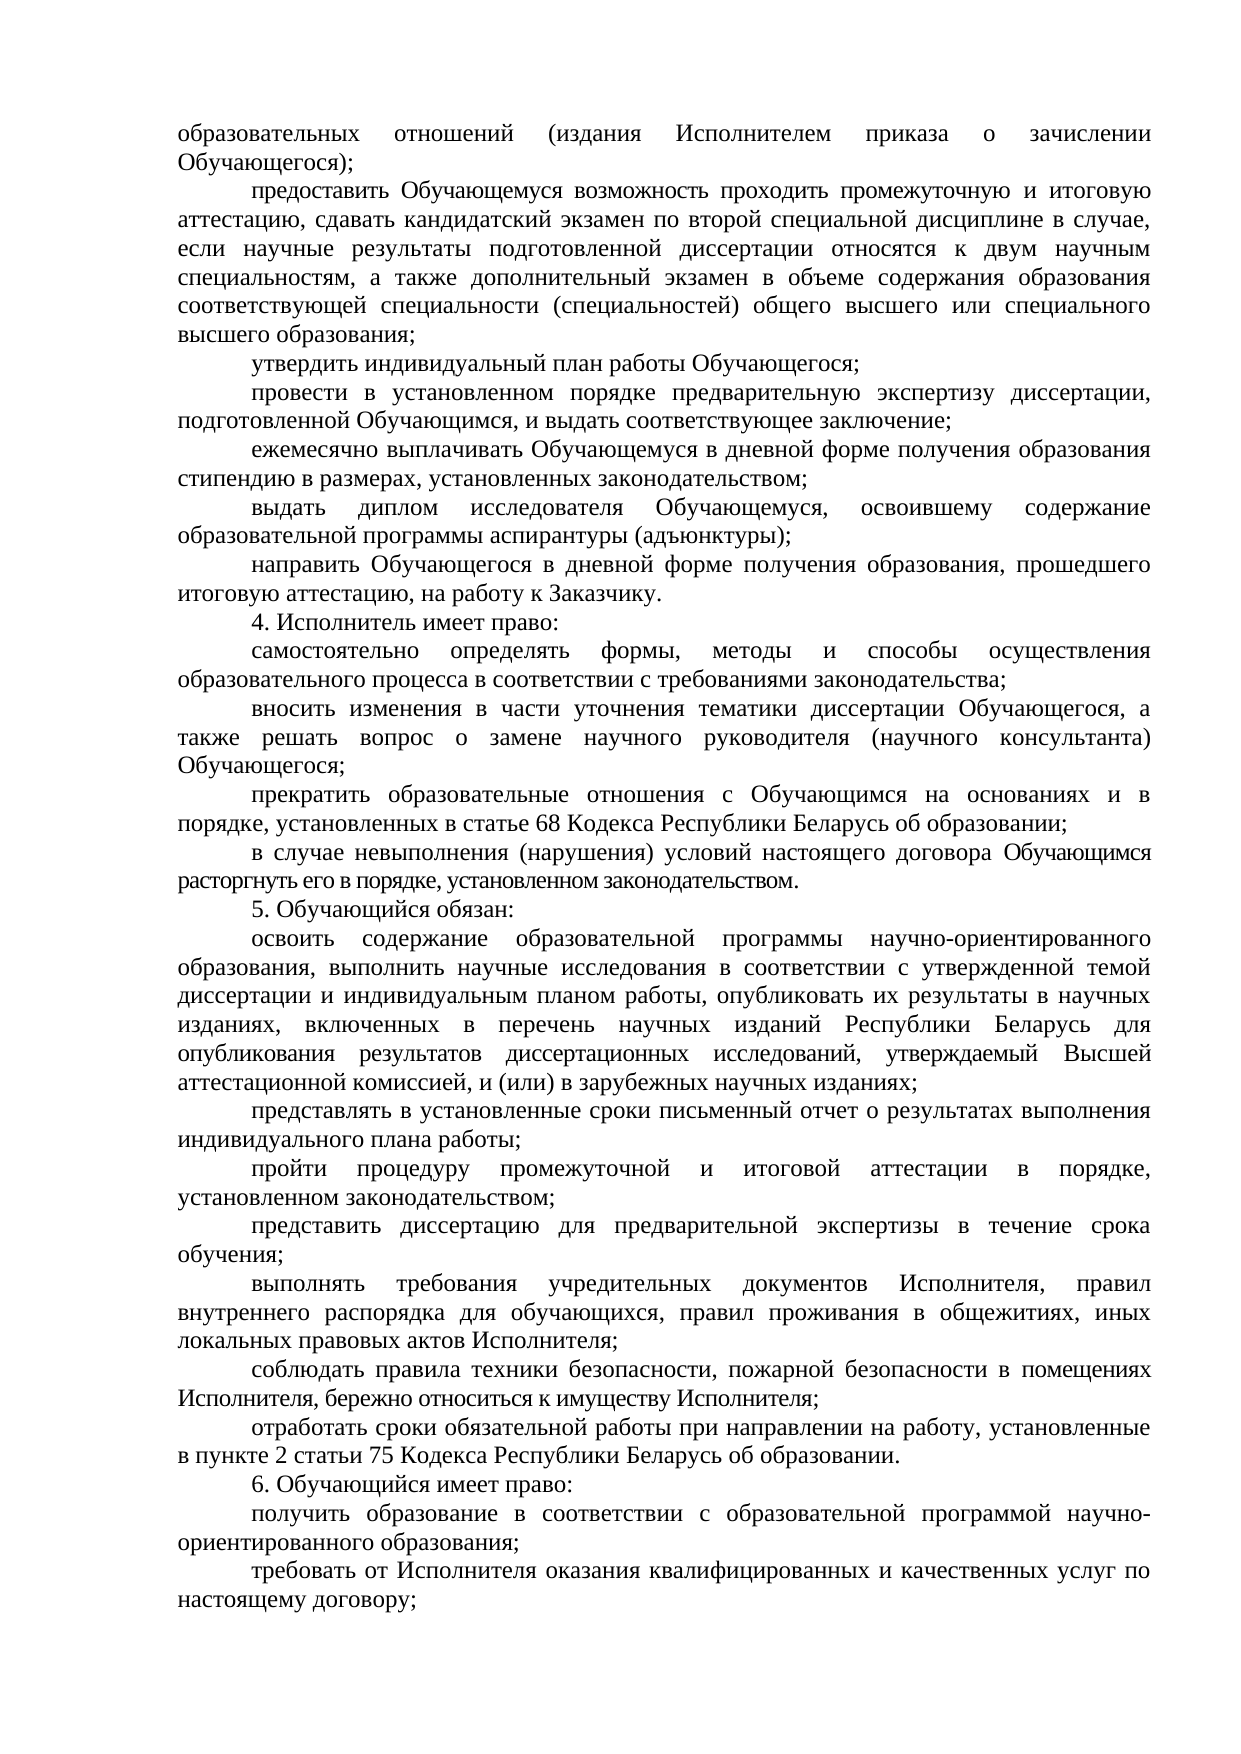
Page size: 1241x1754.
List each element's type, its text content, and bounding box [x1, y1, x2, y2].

text получить образование в соответствии с образовательной программой научно-ориентированного образования; [177, 1498, 1152, 1556]
text провести в установленном порядке предварительную экспертизу диссертации, подготовленной Обучающимся, и выдать соответствующее заключение; [177, 377, 1152, 434]
text представлять в установленные сроки письменный отчет о результатах выполнения индивидуального плана работы; [177, 1096, 1152, 1153]
text направить Обучающегося в дневной форме получения образования, прошедшего итоговую аттестацию, на работу к Заказчику. [177, 549, 1152, 607]
text вносить изменения в части уточнения тематики диссертации Обучающегося, а также решать вопрос о замене научного руководителя (научного консультанта) Обучающегося; [177, 693, 1152, 779]
text 5. Обучающийся обязан: [177, 894, 1152, 923]
text утвердить индивидуальный план работы Обучающегося; [177, 348, 1152, 377]
text отработать сроки обязательной работы при направлении на работу, установленные в пункте 2 статьи 75 Кодекса Республики Беларусь об образовании. [177, 1412, 1152, 1469]
text ежемесячно выплачивать Обучающемуся в дневной форме получения образования стипендию в размерах, установленных законодательством; [177, 434, 1152, 492]
text пройти процедуру промежуточной и итоговой аттестации в порядке, установленном законодательством; [177, 1153, 1152, 1211]
text выполнять требования учредительных документов Исполнителя, правил внутреннего распорядка для обучающихся, правил проживания в общежитиях, иных локальных правовых актов Исполнителя; [177, 1268, 1152, 1354]
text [177, 118, 1152, 176]
text прекратить образовательные отношения с Обучающимся на основаниях и в порядке, установленных в статье 68 Кодекса Республики Беларусь об образовании; [177, 779, 1152, 837]
text соблюдать правила техники безопасности, пожарной безопасности в помещениях Исполнителя, бережно относиться к имуществу Исполнителя; [177, 1354, 1152, 1412]
text самостоятельно определять формы, методы и способы осуществления образовательного процесса в соответствии с требованиями законодательства; [177, 636, 1152, 693]
text 4. Исполнитель имеет право: [177, 607, 1152, 636]
text представить диссертацию для предварительной экспертизы в течение срока обучения; [177, 1211, 1152, 1268]
text выдать диплом исследователя Обучающемуся, освоившему содержание образовательной программы аспирантуры (адъюнктуры); [177, 492, 1152, 549]
text требовать от Исполнителя оказания квалифицированных и качественных услуг по настоящему договору; [177, 1556, 1152, 1613]
text освоить содержание образовательной программы научно-ориентированного образования, выполнить научные исследования в соответствии с утвержденной темой диссертации и индивидуальным планом работы, опубликовать их результаты в научных изданиях, включенных в перечень научных изданий Республики Беларусь для опубликования результатов диссертационных исследований, утверждаемый Высшей аттестационной комиссией, и (или) в зарубежных научных изданиях; [177, 923, 1152, 1096]
text 6. Обучающийся имеет право: [177, 1469, 1152, 1498]
text в случае невыполнения (нарушения) условий настоящего договора Обучающимся расторгнуть его в порядке, установленном законодательством. [177, 837, 1152, 894]
text предоставить Обучающемуся возможность проходить промежуточную и итоговую аттестацию, сдавать кандидатский экзамен по второй специальной дисциплине в случае, если научные результаты подготовленной диссертации относятся к двум научным специальностям, а также дополнительный экзамен в объеме содержания образования соответствующей специальности (специальностей) общего высшего или специального высшего образования; [177, 176, 1152, 348]
